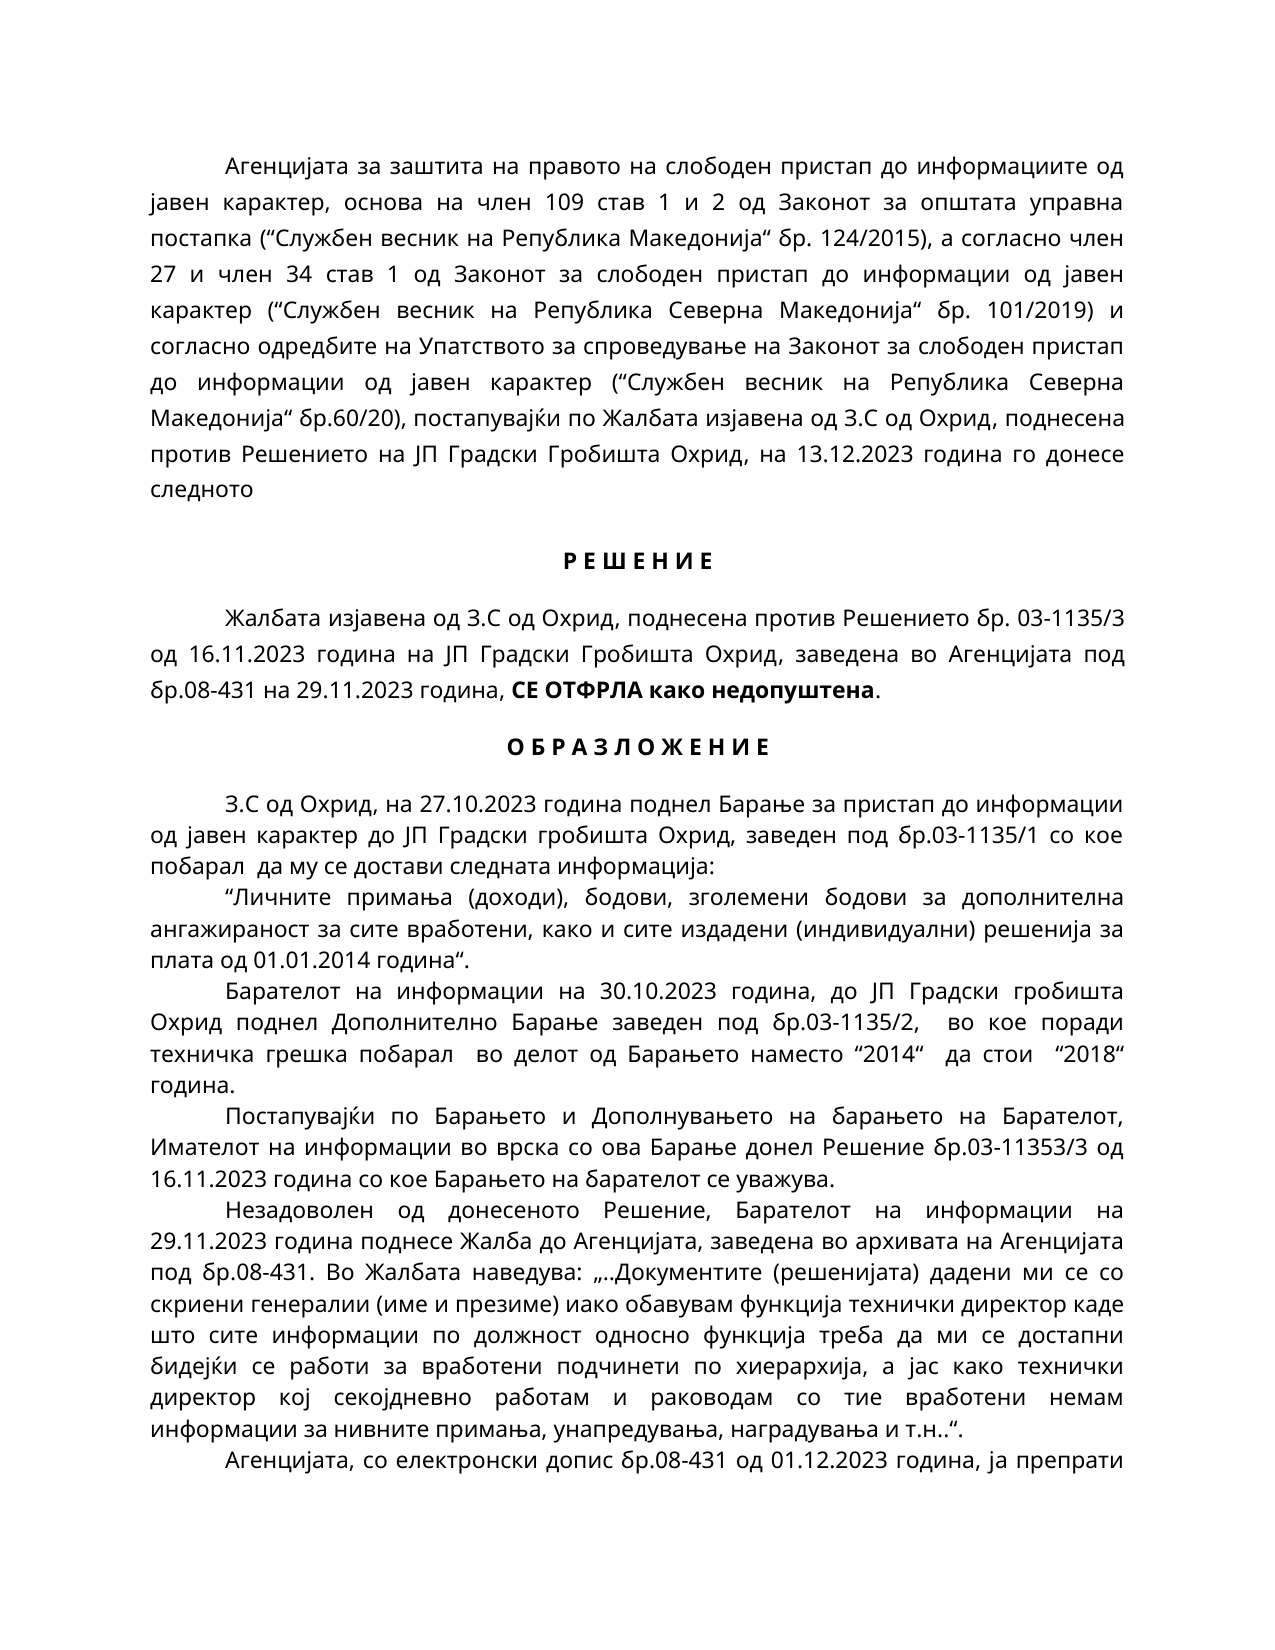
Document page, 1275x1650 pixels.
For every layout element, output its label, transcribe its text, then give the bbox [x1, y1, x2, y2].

text Незадоволен од донесеното Решение, Барателот на информации на 29.11.2023 година поднесе Жалба до Агенцијата, заведена во архивата на Агенцијата под бр.08-431. Во Жалбата наведува: „..Документите (решенијата) дадени ми се со скриени генералии (име и презиме) иако обавувам функција технички директор каде што сите информации по должност односно функција треба да ми се достапни бидејќи се работи за вработени подчинети по хиерархија, а јас како технички директор кој секојдневно работам и раководам со тие вработени немам информации за нивните примања, унапредувања, наградувања и т.н..“. [150, 1194, 1125, 1444]
text “Личните примања (доходи), бодови, зголемени бодови за дополнителна ангажираност за сите вработени, како и сите издадени (индивидуални) решенија за плата од 01.01.2014 година“. [150, 881, 1125, 975]
text Барателот на информации на 30.10.2023 година, до ЈП Градски гробишта Охрид поднел Дополнително Барање заведен под бр.03-1135/2, во кое поради техничка грешка побарал во делот од Барањето наместо “2014“ да стои “2018“ година. [150, 975, 1125, 1100]
text Постапувајќи по Барањето и Дополнувањето на барањето на Барателот, Имателот на информации во врска со ова Барање донел Решение бр.03-11353/3 од 16.11.2023 година со кое Барањето на барателот се уважува. [150, 1100, 1125, 1194]
text Р Е Ш Е Н И Е [150, 545, 1125, 577]
text Жалбата изјавена од З.С од Охрид, поднесена против Решението бр. 03-1135/3 од 16.11.2023 година на ЈП Градски Гробишта Охрид, заведена во Агенцијата под бр.08-431 на 29.11.2023 година, СЕ ОТФРЛА како недопуштена. [150, 602, 1125, 705]
text З.С од Охрид, на 27.10.2023 година поднел Барање за пристап до информации од јавен карактер до ЈП Градски гробишта Охрид, заведен под бр.03-1135/1 со кое побарал да му се достави следната информација: [150, 787, 1125, 881]
text Агенцијата за заштита на правото на слободен пристап до информациите од јавен карактер, основа на член 109 став 1 и 2 од Законот за општата управна постапка (“Службен весник на Република Македонија“ бр. 124/2015), а согласно член 27 и член 34 став 1 од Законот за слободен пристап до информации од јавен карактер (“Службен весник на Република Северна Македонија“ бр. 101/2019) и согласно одредбите на Упатството за спроведување на Законот за слободен пристап до информации од јавен карактер (“Службен весник на Република Северна Македонија“ бр.60/20), постапувајќи по Жалбата изјавена од З.С од Охрид, поднесена против Решението на ЈП Градски Гробишта Охрид, на 13.12.2023 година го донесе следното [150, 150, 1125, 505]
text О Б Р А З Л О Ж Е Н И Е [150, 731, 1125, 762]
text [150, 1444, 1125, 1475]
